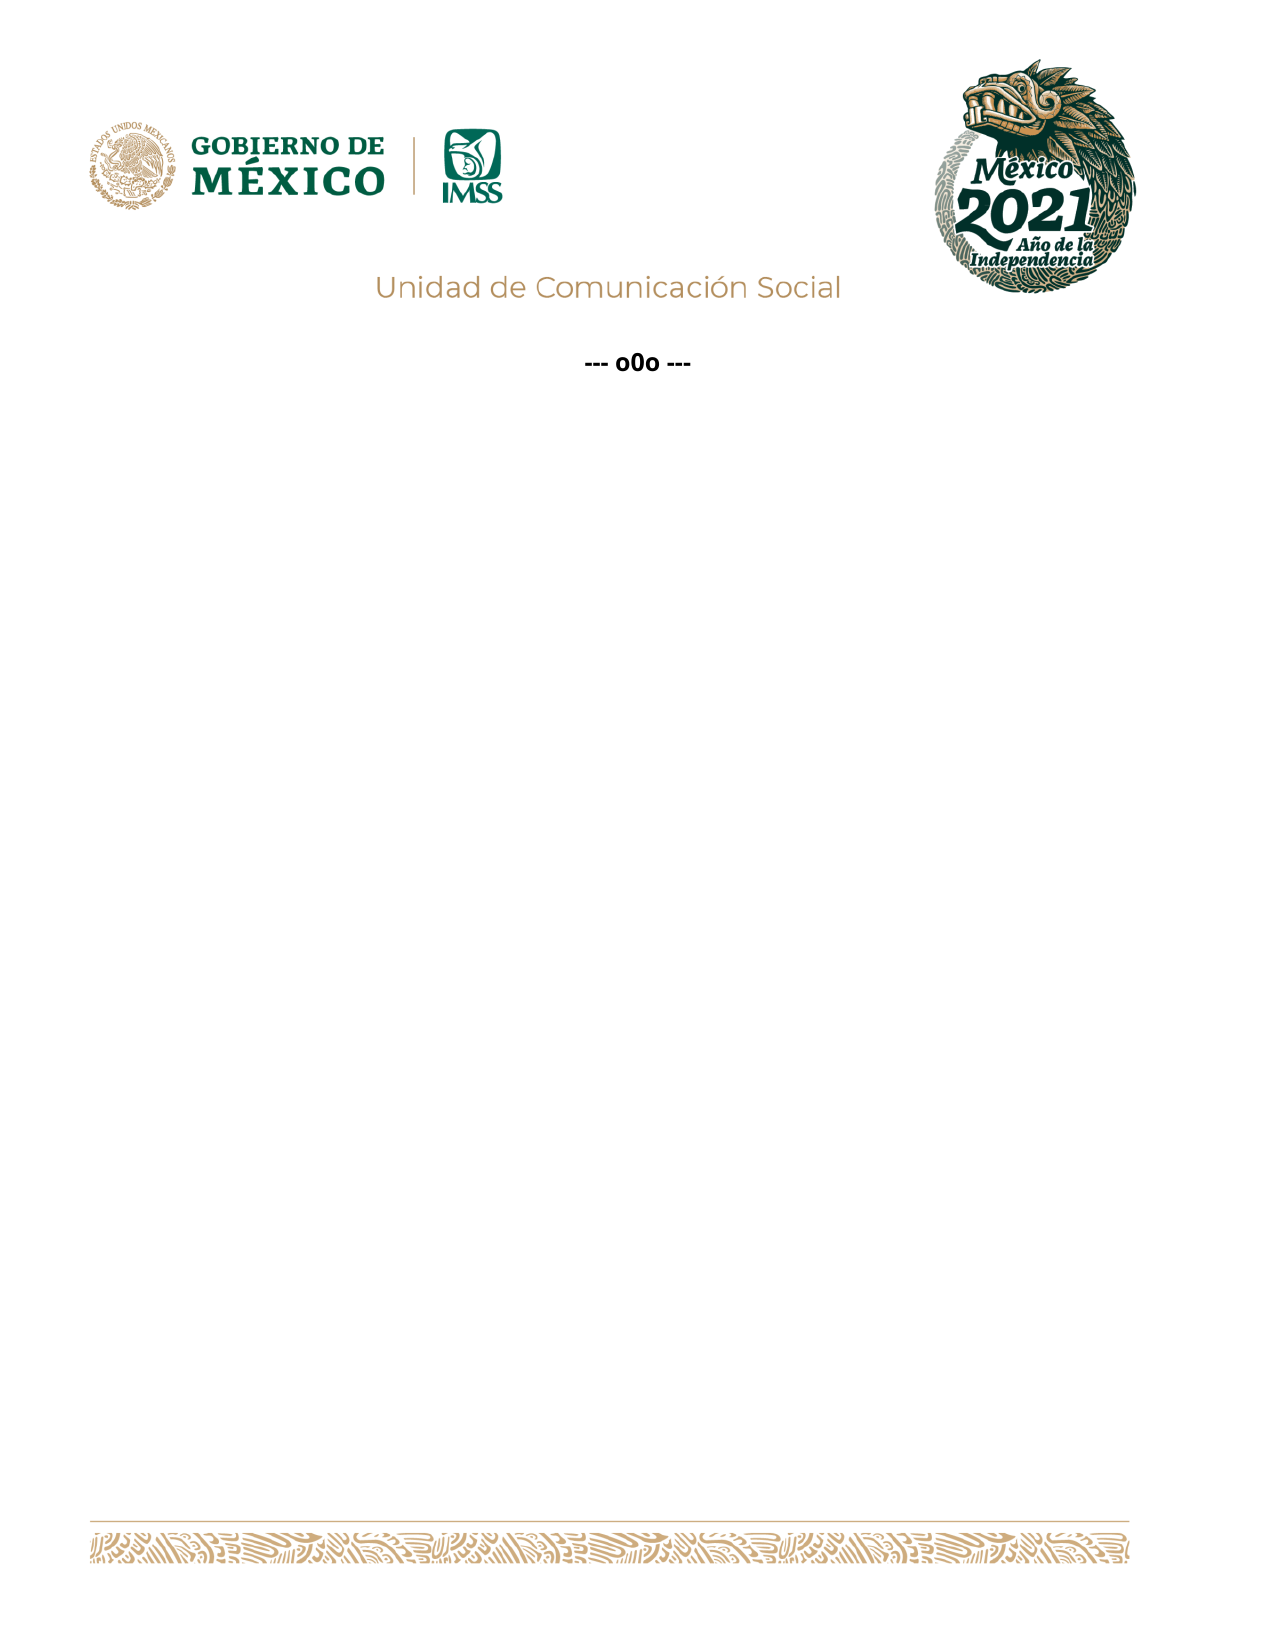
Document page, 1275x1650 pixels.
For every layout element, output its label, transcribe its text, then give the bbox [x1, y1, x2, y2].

picture [0, 1484, 1247, 1650]
picture [0, 0, 1245, 405]
text --- o0o --- [148, 344, 1127, 378]
